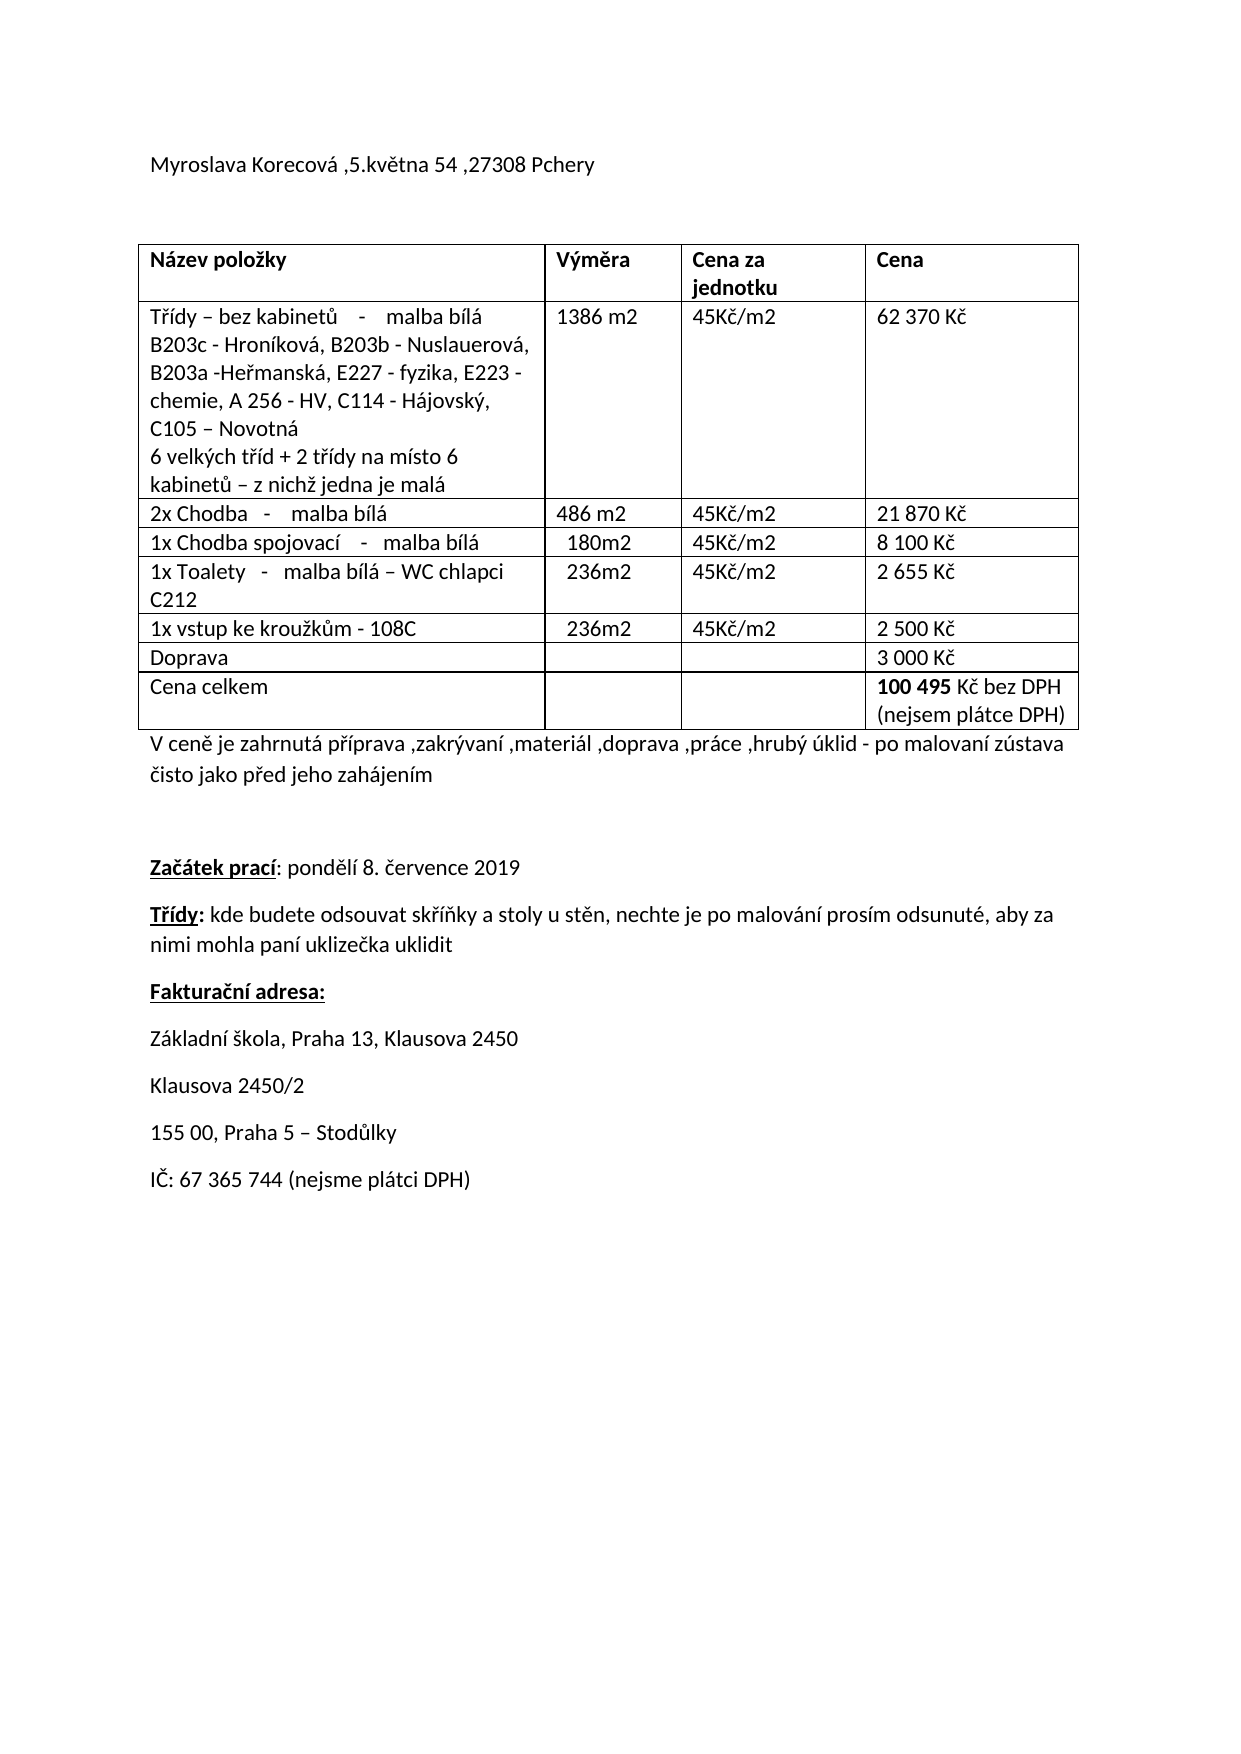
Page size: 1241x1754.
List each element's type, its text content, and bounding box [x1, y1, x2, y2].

table_cell 45Kč/m2 [682, 302, 865, 498]
table_cell 45Kč/m2 [682, 557, 865, 613]
table_cell 2 500 Kč [866, 614, 1078, 642]
text Fakturační adresa: [150, 977, 1090, 1005]
table_cell 2x Chodba - malba bílá [139, 499, 544, 527]
table_cell 486 m2 [546, 499, 681, 527]
table_header Cena za jednotku [682, 245, 865, 301]
table_cell 45Kč/m2 [682, 499, 865, 527]
table_header Výměra [546, 245, 681, 301]
text IČ: 67 365 744 (nejsme plátci DPH) [150, 1165, 1090, 1193]
table_cell Cena celkem [139, 673, 544, 728]
table_cell 3 000 Kč [866, 643, 1078, 671]
text Třídy: kde budete odsouvat skříňky a stoly u stěn, nechte je po malování prosím odsunuté, aby za nimi mohla paní uklizečka uklidit [150, 900, 1090, 958]
text Klausova 2450/2 [150, 1071, 1090, 1099]
table_cell 21 870 Kč [866, 499, 1078, 527]
table_cell Doprava [139, 643, 544, 671]
table_cell 45Kč/m2 [682, 614, 865, 642]
table_header Cena [866, 245, 1078, 301]
table_cell 45Kč/m2 [682, 528, 865, 556]
table_cell 180m2 [546, 528, 681, 556]
table_cell 2 655 Kč [866, 557, 1078, 613]
table_cell 236m2 [546, 614, 681, 642]
text 155 00, Praha 5 – Stodůlky [150, 1118, 1090, 1146]
text Myroslava Korecová ,5.května 54 ,27308 Pchery [150, 150, 1090, 178]
table_cell [682, 643, 865, 671]
table_cell Třídy – bez kabinetů - malba bílá B203c - Hroníková, B203b - Nuslauerová, B203a -Heřmanská, E227 - fyzika, E223 - chemie, A 256 - HV, C114 - Hájovský, C105 – Novotná 6 velkých tříd + 2 třídy na místo 6 kabinetů – z nichž jedna je malá [139, 302, 544, 498]
table_cell 1386 m2 [546, 302, 681, 498]
table_cell 62 370 Kč [866, 302, 1078, 498]
table_cell 8 100 Kč [866, 528, 1078, 556]
text Základní škola, Praha 13, Klausova 2450 [150, 1024, 1090, 1052]
table_cell 1x Toalety - malba bílá – WC chlapci C212 [139, 557, 544, 613]
table_cell [546, 643, 681, 671]
table_cell 236m2 [546, 557, 681, 613]
table_header Název položky [139, 245, 544, 301]
text V ceně je zahrnutá příprava ,zakrývaní ,materiál ,doprava ,práce ,hrubý úklid - po malovaní zústava čisto jako před jeho zahájením [150, 729, 1090, 788]
text Začátek prací: pondělí 8. července 2019 [150, 853, 1090, 881]
table_cell 1x vstup ke kroužkům - 108C [139, 614, 544, 642]
table_cell 1x Chodba spojovací - malba bílá [139, 528, 544, 556]
table_cell [546, 673, 681, 728]
table_cell 100 495 Kč bez DPH (nejsem plátce DPH) [866, 673, 1078, 728]
table_cell [682, 673, 865, 728]
